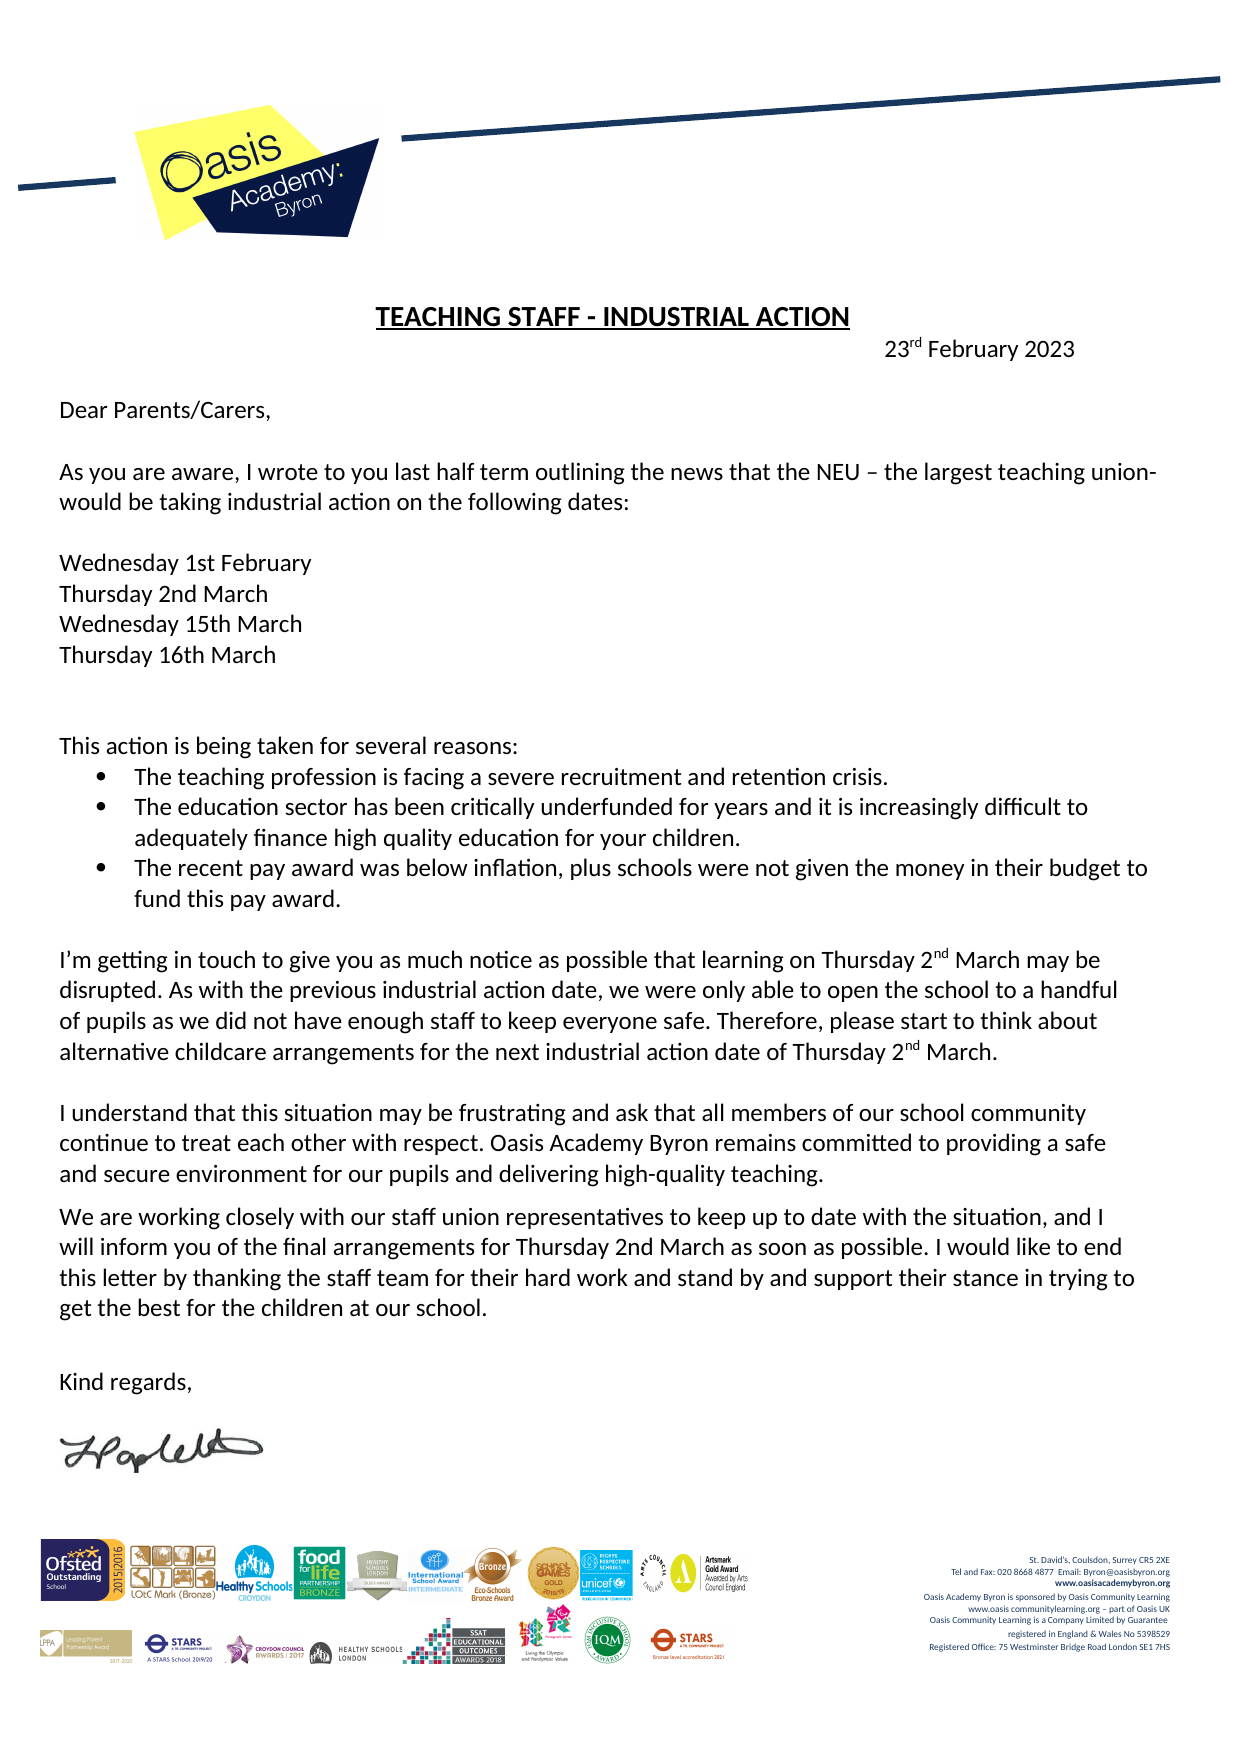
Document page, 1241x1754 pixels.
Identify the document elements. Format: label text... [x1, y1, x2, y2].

picture [641, 1625, 738, 1664]
picture [40, 1630, 132, 1664]
list The teaching profession is facing a severe recruitment and retention crisis. [97, 761, 1167, 791]
picture [309, 1618, 514, 1664]
text TEACHING STAFF - INDUSTRIAL ACTION [59, 298, 1167, 334]
picture [134, 103, 383, 241]
picture [614, 1579, 624, 1586]
text Kind regards, [59, 1366, 1167, 1396]
text Dear Parents/Carers, [59, 395, 1167, 425]
text I’m getting in touch to give you as much notice as possible that learning on Thursday 2nd March may be disrupted. As with the previous industrial action date, we were only able to open the school to a handful of pupils as we did not have enough staff to keep everyone safe. Therefore, please start to think about alternative childcare arrangements for the next industrial action date of Thursday 2nd March. I understand that this situation may be frustrating and ask that all members of our school community continue to treat each other with respect. Oasis Academy Byron remains committed to providing a safe and secure environment for our pupils and delivering high-quality teaching. [59, 944, 1137, 1188]
picture [639, 1553, 748, 1594]
text We are working closely with our staff union representatives to keep up to date with the situation, and I will inform you of the final arrangements for Thursday 2nd March as soon as possible. I would like to end this letter by thanking the staff team for their hard work and stand by and support their stance in trying to get the best for the children at our school. [59, 1201, 1137, 1323]
picture [608, 1597, 633, 1601]
picture [136, 1631, 225, 1664]
list The education sector has been critically underfunded for years and it is increasingly difficult to adequately finance high quality education for your children. [97, 791, 1167, 852]
picture [584, 1616, 631, 1664]
text 23rd February 2023 [809, 334, 1167, 364]
picture [40, 1539, 125, 1601]
picture [260, 1563, 270, 1574]
picture [249, 1555, 257, 1571]
picture [226, 1635, 305, 1664]
picture [590, 1597, 605, 1601]
picture [129, 1545, 585, 1664]
text Wednesday 1st February Thursday 2nd March Wednesday 15th March Thursday 16th March [59, 547, 1167, 669]
picture [59, 1426, 264, 1473]
text As you are aware, I wrote to you last half term outlining the news that the NEU – the largest teaching union- would be taking industrial action on the following dates: [59, 456, 1167, 517]
text This action is being taken for several reasons: [59, 730, 1167, 761]
list The recent pay award was below inflation, plus schools were not given the money in their budget to fund this pay award. [97, 852, 1167, 913]
